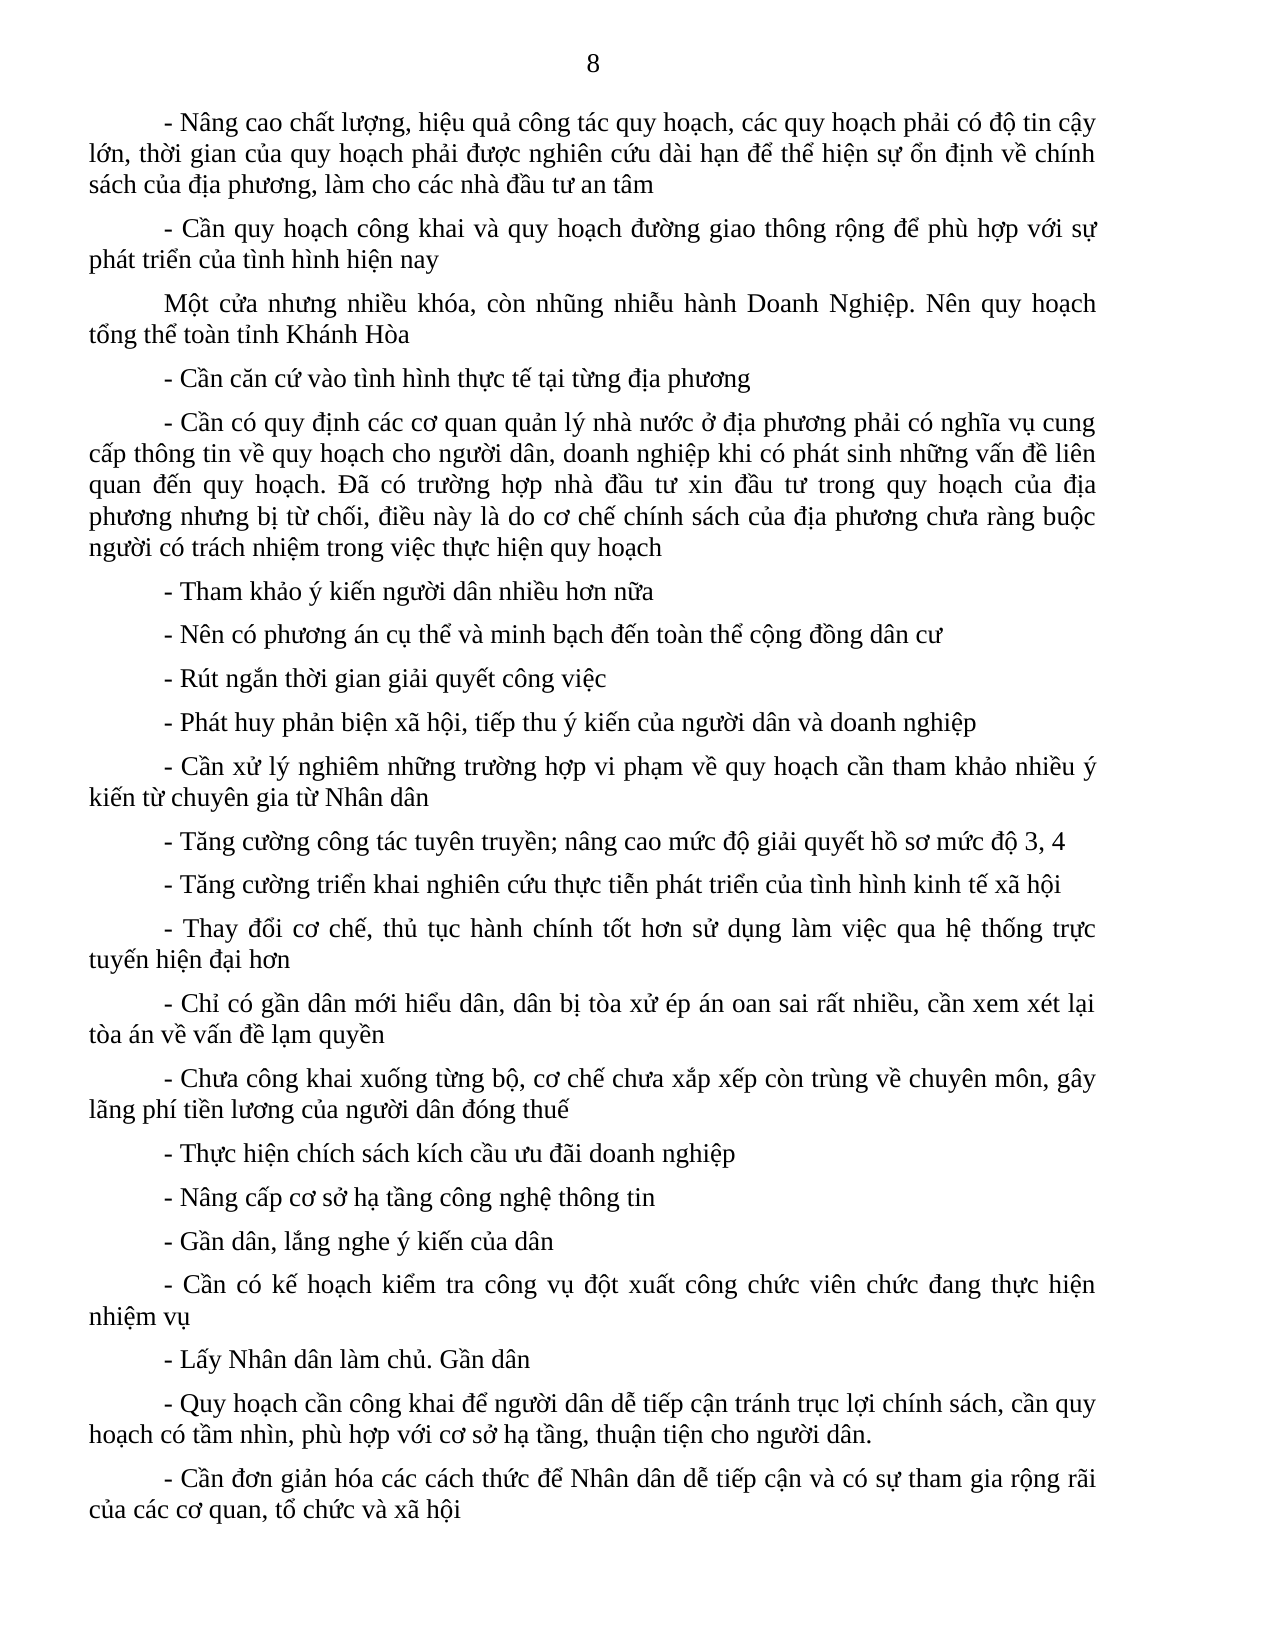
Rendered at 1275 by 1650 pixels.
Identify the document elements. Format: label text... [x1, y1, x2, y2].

text - Cần đơn giản hóa các cách thức để Nhân dân dễ tiếp cận và có sự tham gia rộng rãi của các cơ quan, tổ chức và xã hội [89, 1463, 1098, 1525]
text - Chưa công khai xuống từng bộ, cơ chế chưa xắp xếp còn trùng về chuyên môn, gây lãng phí tiền lương của người dân đóng thuế [89, 1063, 1098, 1125]
text - Cần căn cứ vào tình hình thực tế tại từng địa phương [89, 363, 1098, 394]
text - Phát huy phản biện xã hội, tiếp thu ý kiến của người dân và doanh nghiệp [89, 706, 1098, 738]
text - Gần dân, lắng nghe ý kiến của dân [89, 1225, 1098, 1256]
text - Nâng cao chất lượng, hiệu quả công tác quy hoạch, các quy hoạch phải có độ tin cậy lớn, thời gian của quy hoạch phải được nghiên cứu dài hạn để thể hiện sự ổn định về chính sách của địa phương, làm cho các nhà đầu tư an tâm [89, 106, 1098, 200]
text - Cần có kế hoạch kiểm tra công vụ đột xuất công chức viên chức đang thực hiện nhiệm vụ [89, 1269, 1098, 1331]
text - Chỉ có gần dân mới hiểu dân, dân bị tòa xử ép án oan sai rất nhiều, cần xem xét lại tòa án về vấn đề lạm quyền [89, 988, 1098, 1050]
text - Rút ngắn thời gian giải quyết công việc [89, 663, 1098, 694]
text - Tăng cường triển khai nghiên cứu thực tiễn phát triển của tình hình kinh tế xã hội [89, 869, 1098, 900]
text - Thay đổi cơ chế, thủ tục hành chính tốt hơn sử dụng làm việc qua hệ thống trực tuyến hiện đại hơn [89, 913, 1098, 975]
text - Cần xử lý nghiêm những trường hợp vi phạm về quy hoạch cần tham khảo nhiều ý kiến từ chuyên gia từ Nhân dân [89, 750, 1098, 813]
text - Cần có quy định các cơ quan quản lý nhà nước ở địa phương phải có nghĩa vụ cung cấp thông tin về quy hoạch cho người dân, doanh nghiệp khi có phát sinh những vấn đề liên quan đến quy hoạch. Đã có trường hợp nhà đầu tư xin đầu tư trong quy hoạch của địa phương nhưng bị từ chối, điều này là do cơ chế chính sách của địa phương chưa ràng buộc người có trách nhiệm trong việc thực hiện quy hoạch [89, 406, 1098, 563]
text - Tăng cường công tác tuyên truyền; nâng cao mức độ giải quyết hồ sơ mức độ 3, 4 [89, 825, 1098, 856]
text Một cửa nhưng nhiều khóa, còn nhũng nhiễu hành Doanh Nghiệp. Nên quy hoạch tổng thể toàn tỉnh Khánh Hòa [89, 288, 1098, 350]
text - Thực hiện chích sách kích cầu ưu đãi doanh nghiệp [89, 1138, 1098, 1169]
text - Tham khảo ý kiến người dân nhiều hơn nữa [89, 575, 1098, 606]
text - Lấy Nhân dân làm chủ. Gần dân [89, 1344, 1098, 1375]
text - Cần quy hoạch công khai và quy hoạch đường giao thông rộng để phù hợp với sự phát triển của tình hình hiện nay [89, 213, 1098, 275]
text - Nên có phương án cụ thể và minh bạch đến toàn thể cộng đồng dân cư [89, 619, 1098, 650]
text - Nâng cấp cơ sở hạ tầng công nghệ thông tin [89, 1181, 1098, 1213]
text - Quy hoạch cần công khai để người dân dễ tiếp cận tránh trục lợi chính sách, cần quy hoạch có tầm nhìn, phù hợp với cơ sở hạ tầng, thuận tiện cho người dân. [89, 1388, 1098, 1450]
